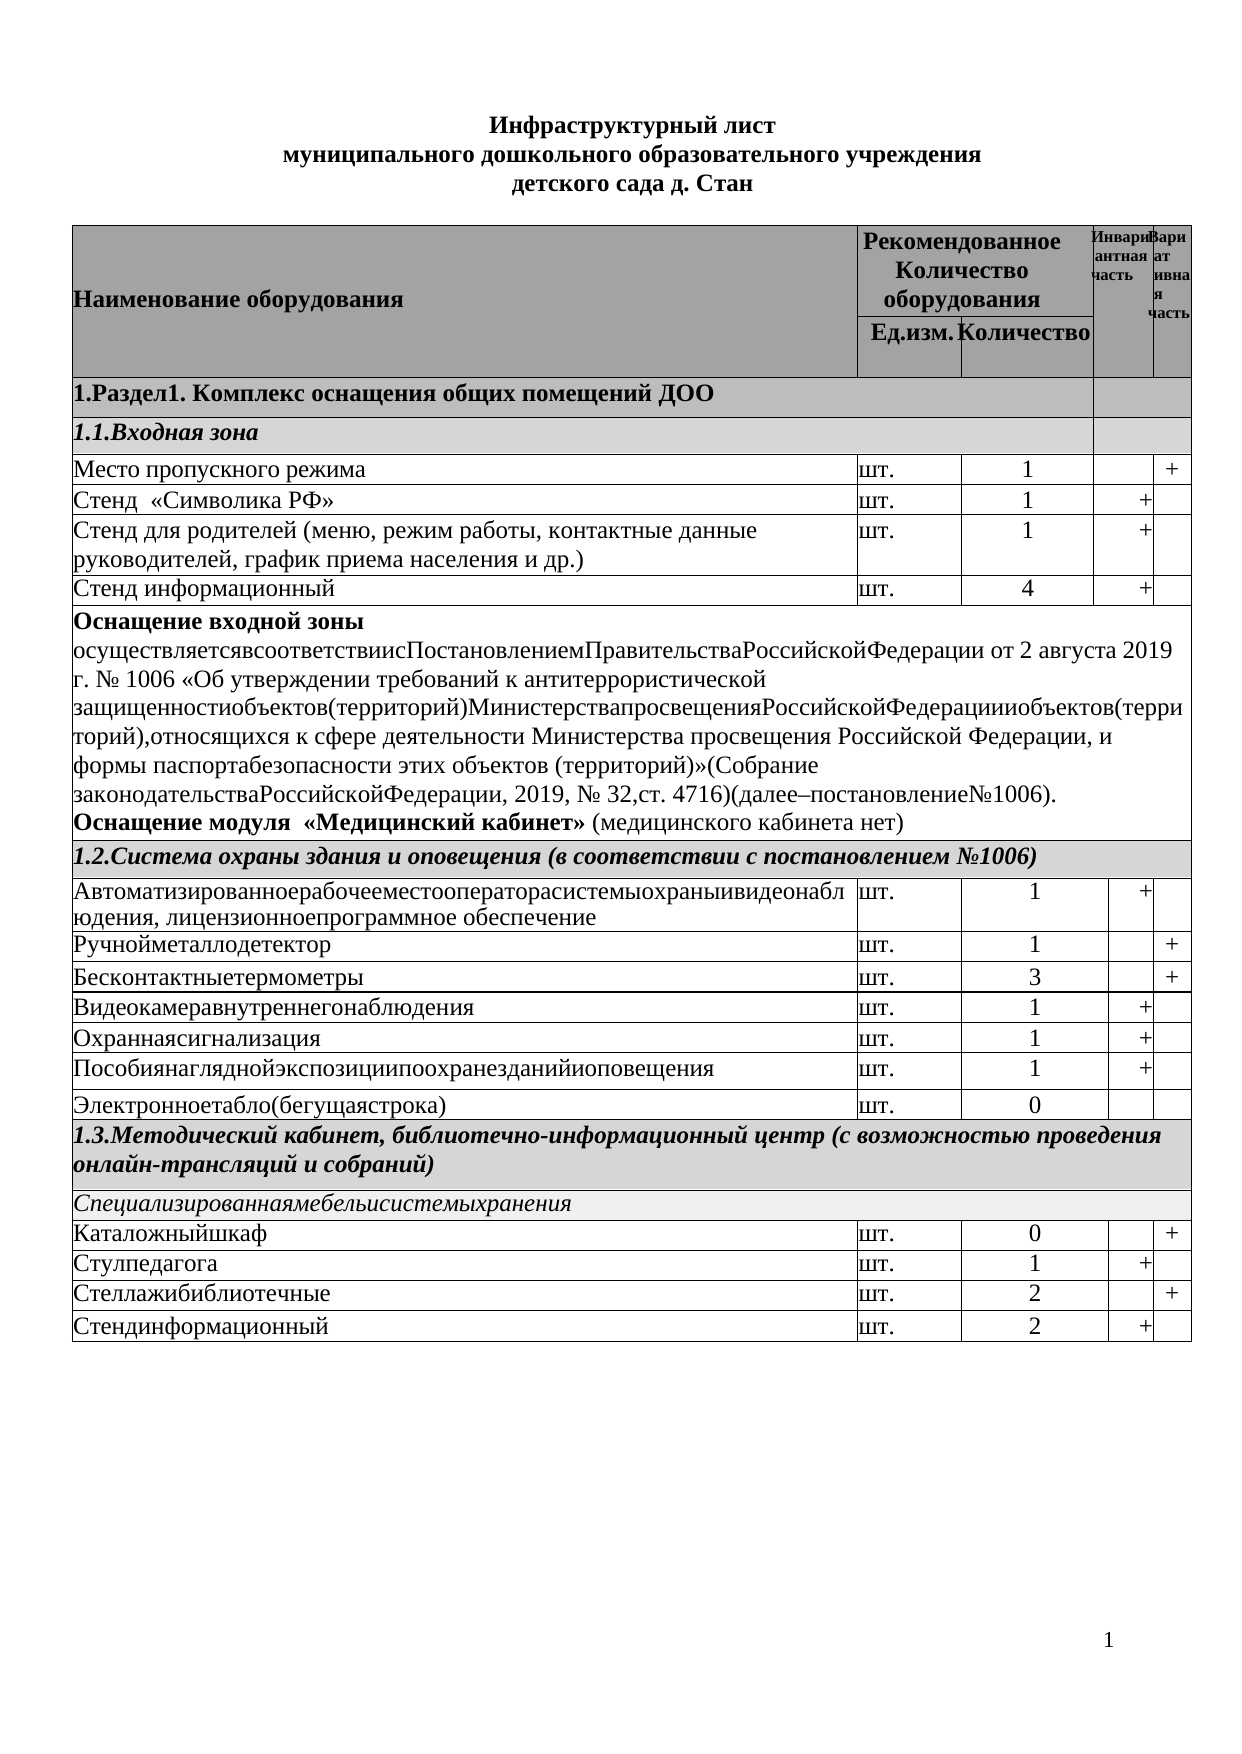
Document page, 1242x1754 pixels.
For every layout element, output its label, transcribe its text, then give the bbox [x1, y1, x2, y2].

table_cell [1154, 1251, 1191, 1280]
table_cell Каталожныйшкаф [73, 1221, 857, 1250]
table_cell Стенд «Символика РФ» [73, 485, 857, 514]
table_cell Стендинформационный [73, 1311, 857, 1341]
table_cell + [1109, 879, 1153, 931]
table_cell шт. [858, 455, 961, 484]
table_cell Охраннаясигнализация [73, 1023, 857, 1052]
table_cell [1154, 1053, 1191, 1089]
table_cell [1109, 1090, 1153, 1119]
table_cell 1.3.Методический кабинет, библиотечно-информационный центр (с возможностью проведения онлайн-трансляций и собраний) [73, 1120, 1191, 1189]
text муниципального дошкольного образовательного учреждения [60, 139, 1204, 168]
table_cell + [1154, 455, 1191, 484]
table_cell 1 [962, 932, 1108, 961]
table_header Наименование оборудования [73, 226, 857, 377]
table_cell 1 [962, 1053, 1108, 1089]
table_cell 1 [962, 485, 1093, 514]
table_cell [1109, 932, 1153, 961]
table_cell 3 [962, 962, 1108, 991]
table_cell 1.2.Система охраны здания и оповещения (в соответствии с постановлением №1006) [73, 841, 1191, 877]
table_cell Бесконтактныетермометры [73, 962, 857, 991]
table_cell 1 [962, 993, 1108, 1022]
table_cell шт. [858, 932, 961, 961]
table_cell [1109, 1221, 1153, 1250]
table_cell шт. [858, 1221, 961, 1250]
table_cell шт. [858, 515, 961, 575]
table_cell + [1094, 515, 1153, 575]
table_cell Специализированнаямебельисистемыхранения [73, 1191, 1191, 1220]
table_cell 1.1.Входная зона [73, 418, 1093, 453]
table_cell [1094, 378, 1191, 417]
table_cell Оснащение входной зоны осуществляетсявсоответствиисПостановлениемПравительстваРоссийскойФедерации от 2 августа 2019 г. № 1006 «Об утверждении требований к антитеррористической защищенностиобъектов(территорий)МинистерствапросвещенияРоссийскойФедерациииобъектов(территорий),относящихся к сфере деятельности Министерства просвещения Российской Федерации, и формы паспортабезопасности этих объектов (территорий)»(Собрание законодательстваРоссийскойФедерации, 2019, № 32,ст. 4716)(далее–постановление№1006). Оснащение модуля «Медицинский кабинет» (медицинского кабинета нет) [73, 606, 1191, 840]
table_cell шт. [858, 962, 961, 991]
table_cell [1154, 485, 1191, 514]
table_cell шт. [858, 1311, 961, 1341]
table_cell шт. [858, 879, 961, 931]
table_cell 0 [962, 1090, 1108, 1119]
table_header Рекомендованное Количество оборудования [858, 226, 1093, 316]
table_cell Ед.изм. [858, 317, 961, 377]
table_cell Стеллажибиблиотечные [73, 1281, 857, 1310]
table_cell + [1154, 962, 1191, 991]
table_cell шт. [858, 576, 961, 605]
table_cell [1154, 1311, 1191, 1341]
table_cell 1 [962, 455, 1093, 484]
table_cell + [1154, 1281, 1191, 1310]
table_cell Видеокамеравнутреннегонаблюдения [73, 993, 857, 1022]
table_cell + [1154, 1221, 1191, 1250]
table_cell Стенд информационный [73, 576, 857, 605]
table_cell 1 [962, 879, 1108, 931]
table_cell 1 [962, 515, 1093, 575]
table_cell 1 [962, 1023, 1108, 1052]
table_cell 1.Раздел1. Комплекс оснащения общих помещений ДОО [73, 378, 1093, 417]
table_cell + [1109, 1023, 1153, 1052]
table_cell 2 [962, 1281, 1108, 1310]
table_header Вариат ивная часть [1154, 226, 1191, 377]
table_cell Ручнойметаллодетектор [73, 932, 857, 961]
table_cell 4 [962, 576, 1093, 605]
table_cell [1154, 515, 1191, 575]
table_cell Пособиянагляднойэкспозициипоохранезданийиоповещения [73, 1053, 857, 1089]
table_cell шт. [858, 1281, 961, 1310]
table_cell + [1109, 1053, 1153, 1089]
table_cell Стулпедагога [73, 1251, 857, 1280]
table_cell + [1109, 993, 1153, 1022]
table_cell + [1154, 932, 1191, 961]
table_cell Электронноетабло(бегущаястрока) [73, 1090, 857, 1119]
table_cell [1154, 993, 1191, 1022]
table_cell [1154, 879, 1191, 931]
text детского сада д. Стан [60, 168, 1204, 197]
table_cell шт. [858, 1251, 961, 1280]
table_cell + [1094, 576, 1153, 605]
table_cell [1154, 1090, 1191, 1119]
table_cell [1154, 1023, 1191, 1052]
table_header Инвариантная часть [1094, 226, 1153, 377]
table_cell 2 [962, 1311, 1108, 1341]
table_cell шт. [858, 1090, 961, 1119]
table_cell шт. [858, 1023, 961, 1052]
table_cell [1154, 576, 1191, 605]
table_cell шт. [858, 485, 961, 514]
table_cell Место пропускного режима [73, 455, 857, 484]
table_cell 0 [962, 1221, 1108, 1250]
table_cell [1094, 455, 1153, 484]
table_cell + [1109, 1251, 1153, 1280]
table_cell [1109, 962, 1153, 991]
table_cell Автоматизированноерабочееместооператорасистемыохраныивидеонаблюдения, лицензионноепрограммное обеспечение [73, 879, 857, 931]
table_cell [1094, 418, 1191, 453]
table_cell Количество [962, 317, 1093, 377]
table_cell шт. [858, 1053, 961, 1089]
text Инфраструктурный лист [60, 110, 1204, 139]
table_cell шт. [858, 993, 961, 1022]
table_cell [1109, 1281, 1153, 1310]
table_cell 1 [962, 1251, 1108, 1280]
table_cell + [1094, 485, 1153, 514]
table_cell Стенд для родителей (меню, режим работы, контактные данные руководителей, график приема населения и др.) [73, 515, 857, 575]
table_cell + [1109, 1311, 1153, 1341]
